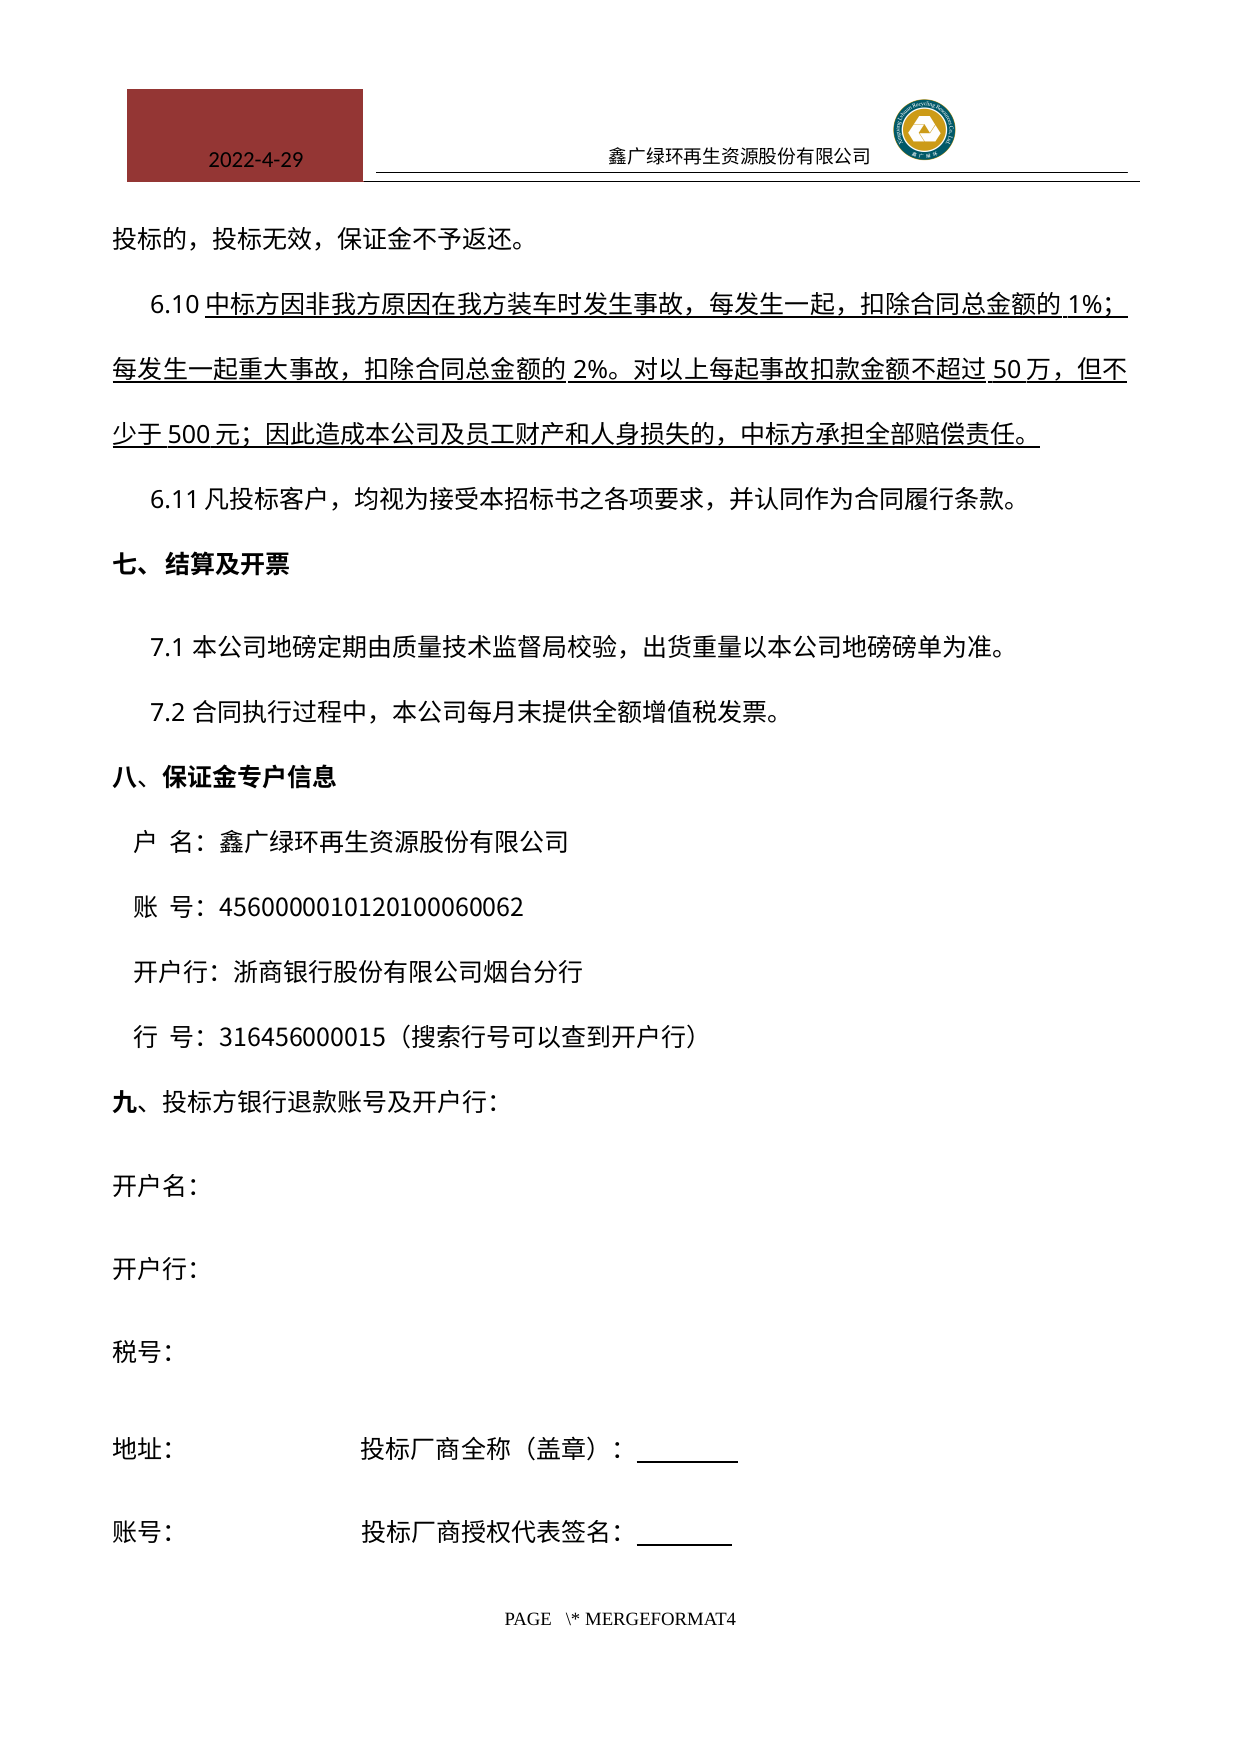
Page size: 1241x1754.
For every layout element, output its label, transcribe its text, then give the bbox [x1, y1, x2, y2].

text 开户行：浙商银行股份有限公司烟台分行 [133, 938, 1128, 1003]
text 6.11凡投标客户，均视为接受本招标书之各项要求，并认同作为合同履行条款。 [112, 465, 1128, 530]
text 7.1 本公司地磅定期由质量技术监督局校验，出货重量以本公司地磅磅单为准。 [112, 613, 1128, 678]
text 7.2 合同执行过程中，本公司每月末提供全额增值税发票。 [112, 678, 1128, 743]
text 开户行： [112, 1235, 1128, 1300]
text 九、投标方银行退款账号及开户行： [112, 1068, 1128, 1133]
picture [892, 96, 959, 164]
text 地址： 投标厂商全称（盖章）： [112, 1401, 1128, 1466]
text 户 名：鑫广绿环再生资源股份有限公司 [133, 808, 1128, 873]
text 6.9投标方以他人的名义投标、串通投标、以行贿手段谋取中标或者以其他弄虚作假方式投标的，投标无效，保证金不予返还。 [112, 205, 1128, 270]
text 税号： [112, 1318, 1128, 1383]
text 八、保证金专户信息 [112, 743, 1128, 808]
text 开户名： [112, 1152, 1128, 1217]
text 账号： 投标厂商授权代表签名： [112, 1484, 1128, 1549]
text 6.10中标方因非我方原因在我方装车时发生事故，每发生一起，扣除合同总金额的1%；每发生一起重大事故，扣除合同总金额的2%。对以上每起事故扣款金额不超过50万，但不少于500元；因此造成本公司及员工财产和人身损失的，中标方承担全部赔偿责任。 [112, 270, 1128, 465]
text 行 号：316456000015（搜索行号可以查到开户行） [133, 1003, 1128, 1068]
list 结算及开票 [112, 530, 1128, 595]
text 账 号：4560000010120100060062 [133, 873, 1128, 938]
